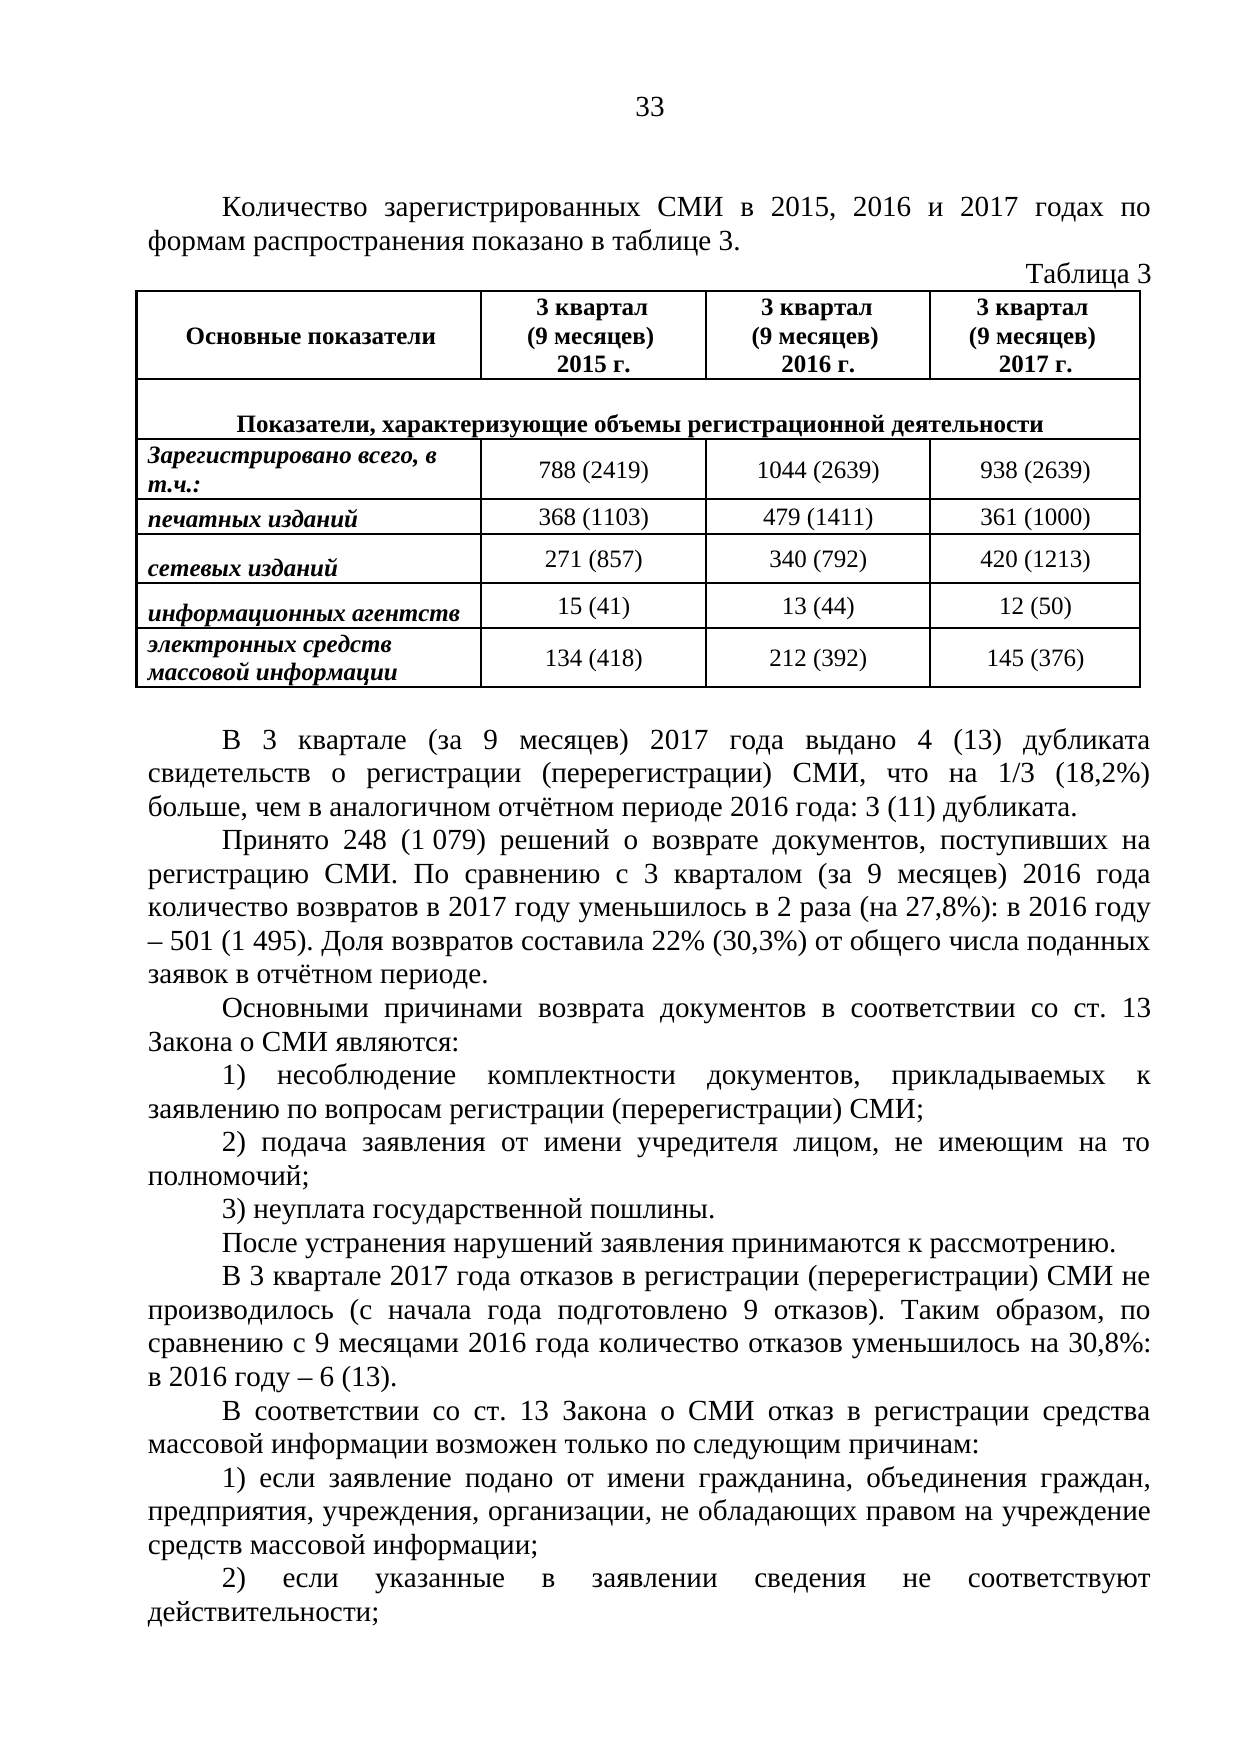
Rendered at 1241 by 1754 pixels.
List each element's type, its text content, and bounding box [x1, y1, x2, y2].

text В 3 квартале (за 9 месяцев) 2017 года выдано 4 (13) дубликата свидетельств о регистрации (перерегистрации) СМИ, что на 1/3 (18,2%) больше, чем в аналогичном отчётном периоде 2016 года: 3 (11) дубликата. [148, 722, 1152, 822]
text 2) если указанные в заявлении сведения не соответствуют действительности; [148, 1560, 1152, 1627]
text 2) подача заявления от имени учредителя лицом, не имеющим на то полномочий; [148, 1124, 1152, 1191]
table_header 3 квартал (9 месяцев) 2016 г. [707, 292, 929, 378]
table_cell 340 (792) [707, 535, 929, 582]
text После устранения нарушений заявления принимаются к рассмотрению. [148, 1225, 1152, 1258]
table_cell 361 (1000) [931, 500, 1139, 533]
text Основными причинами возврата документов в соответствии со ст. 13 Закона о СМИ являются: [148, 990, 1152, 1057]
table_cell 212 (392) [707, 629, 929, 686]
text 1) если заявление подано от имени гражданина, объединения граждан, предприятия, учреждения, организации, не обладающих правом на учреждение средств массовой информации; [148, 1460, 1152, 1560]
table_cell 134 (418) [482, 629, 705, 686]
table_cell электронных средств массовой информации [138, 629, 480, 686]
table_cell 420 (1213) [931, 535, 1139, 582]
text 3) неуплата государственной пошлины. [148, 1191, 1152, 1225]
table_cell сетевых изданий [138, 535, 480, 582]
table_cell информационных агентств [138, 584, 480, 627]
text Количество зарегистрированных СМИ в 2015, 2016 и 2017 годах по формам распространения показано в таблице 3. [148, 189, 1152, 256]
table_cell 368 (1103) [482, 500, 705, 533]
table_cell 271 (857) [482, 535, 705, 582]
table_cell печатных изданий [138, 500, 480, 533]
text В 3 квартале 2017 года отказов в регистрации (перерегистрации) СМИ не производилось (с начала года подготовлено 9 отказов). Таким образом, по сравнению с 9 месяцами 2016 года количество отказов уменьшилось на 30,8%: в 2016 году – 6 (13). [148, 1258, 1152, 1393]
table_cell 15 (41) [482, 584, 705, 627]
table_header 3 квартал (9 месяцев) 2015 г. [482, 292, 705, 378]
table_header Основные показатели [138, 292, 480, 378]
text Таблица 3 [148, 256, 1152, 290]
table_cell 13 (44) [707, 584, 929, 627]
table_cell Зарегистрировано всего, в т.ч.: [138, 440, 480, 498]
table_cell 1044 (2639) [707, 440, 929, 498]
table_cell 479 (1411) [707, 500, 929, 533]
table_cell Показатели, характеризующие объемы регистрационной деятельности [138, 380, 1139, 438]
table_cell 12 (50) [931, 584, 1139, 627]
text Принято 248 (1 079) решений о возврате документов, поступивших на регистрацию СМИ. По сравнению с 3 кварталом (за 9 месяцев) 2016 года количество возвратов в 2017 году уменьшилось в 2 раза (на 27,8%): в 2016 году – 501 (1 495). Доля возвратов составила 22% (30,3%) от общего числа поданных заявок в отчётном периоде. [148, 822, 1152, 990]
text 1) несоблюдение комплектности документов, прикладываемых к заявлению по вопросам регистрации (перерегистрации) СМИ; [148, 1057, 1152, 1124]
table_cell 788 (2419) [482, 440, 705, 498]
table_cell 938 (2639) [931, 440, 1139, 498]
text В соответствии со ст. 13 Закона о СМИ отказ в регистрации средства массовой информации возможен только по следующим причинам: [148, 1393, 1152, 1460]
table_header 3 квартал (9 месяцев) 2017 г. [931, 292, 1139, 378]
table_cell 145 (376) [931, 629, 1139, 686]
